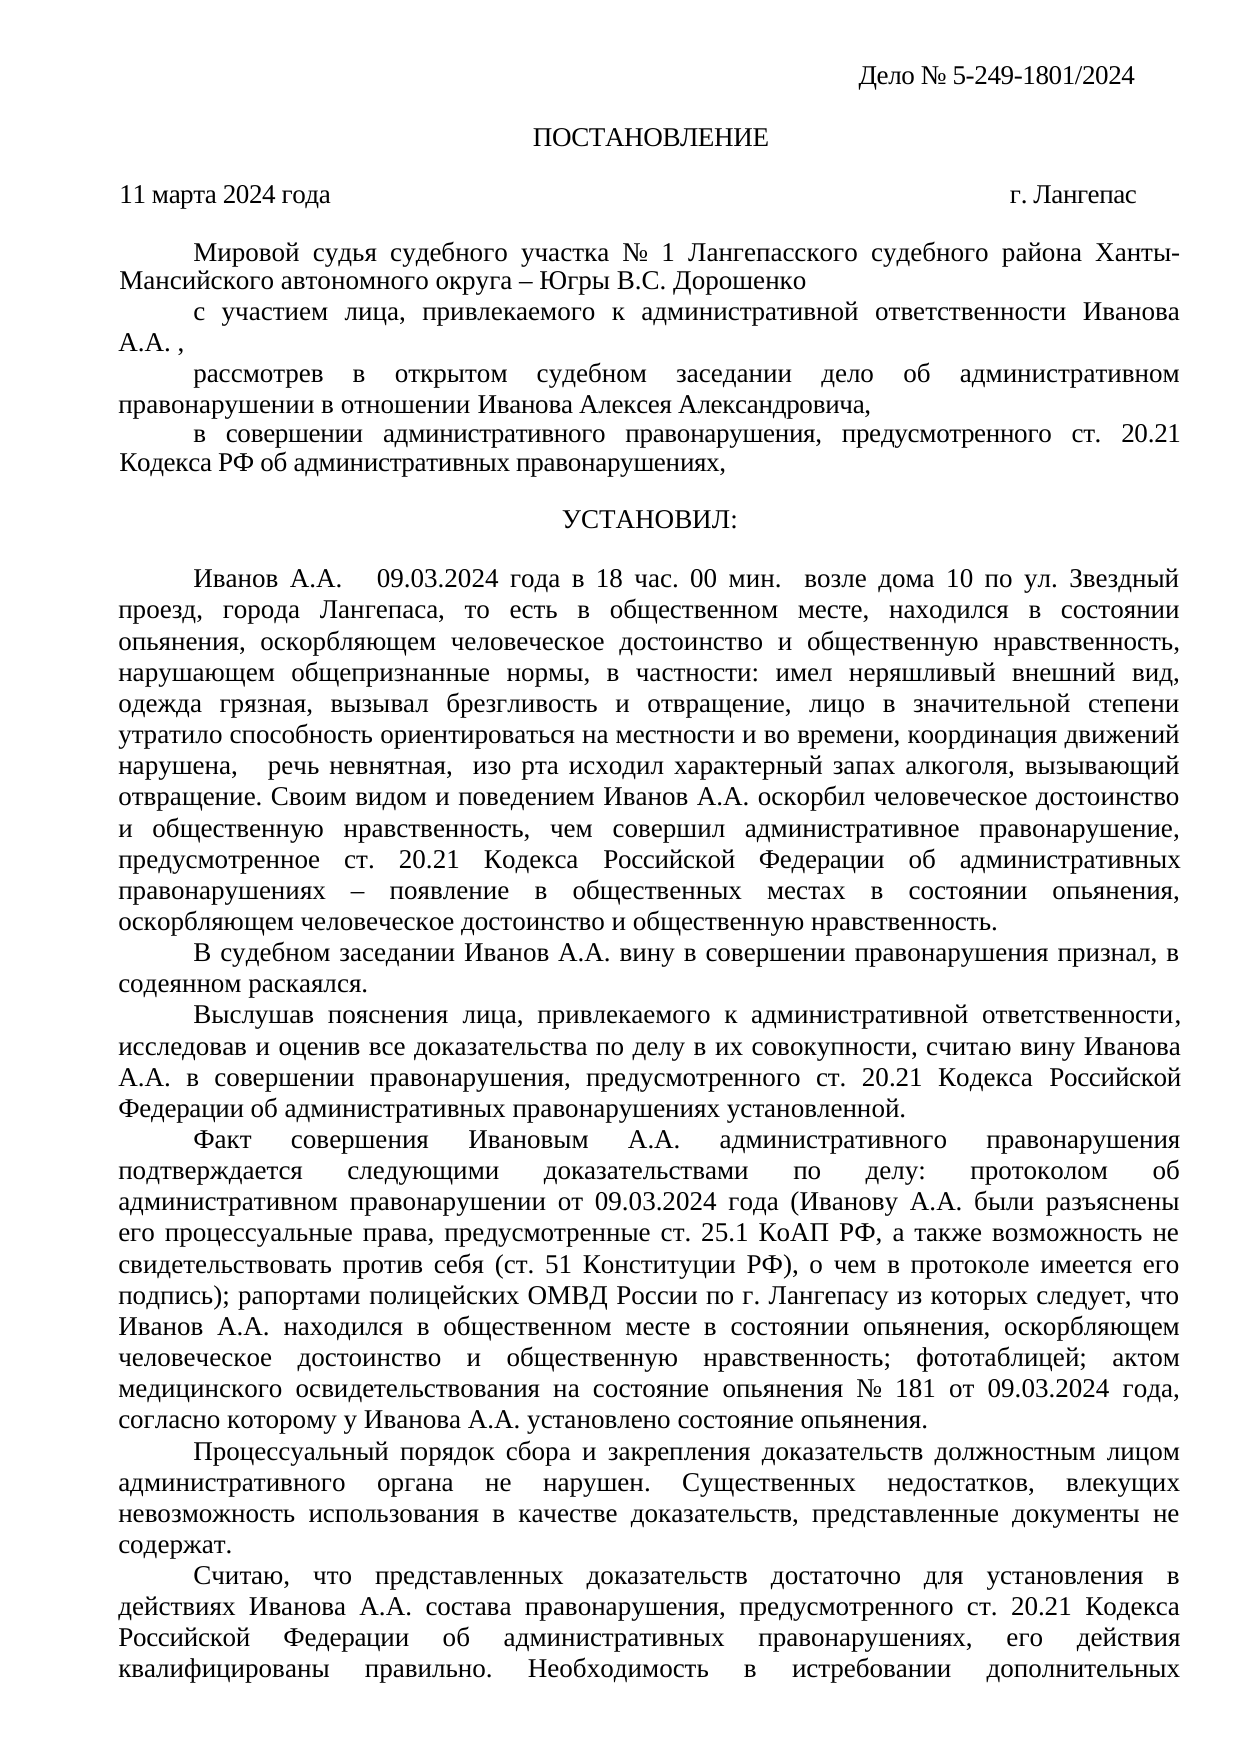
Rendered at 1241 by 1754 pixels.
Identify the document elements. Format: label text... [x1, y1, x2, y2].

text Процессуальный порядок сбора и закрепления доказательств должностным лицом административного органа не нарушен. Существенных недостатков, влекущих невозможность использования в качестве доказательств, представленные документы не содержат. [118, 1434, 1181, 1559]
text Факт совершения Ивановым А.А. административного правонарушения подтверждается следующими доказательствами по делу: протоколом об административном правонарушении от 09.03.2024 года (Иванову А.А. были разъяснены его процессуальные права, предусмотренные ст. 25.1 КоАП РФ, а также возможность не свидетельствовать против себя (ст. 51 Конституции РФ), о чем в протоколе имеется его подпись); рапортами полицейских ОМВД России по г. Лангепасу из которых следует, что Иванов А.А. находился в общественном месте в состоянии опьянения, оскорбляющем человеческое достоинство и общественную нравственность; фототаблицей; актом медицинского освидетельствования на состояние опьянения № 181 от 09.03.2024 года, согласно которому у Иванова А.А. установлено состояние опьянения. [118, 1123, 1181, 1434]
text рассмотрев в открытом судебном заседании дело об административном правонарушении в отношении Иванова Алексея Александровича, [118, 357, 1181, 420]
title Дело № 5-249-1801/2024 [121, 59, 1181, 90]
text Мировой судья судебного участка № 1 Лангепасского судебного района Ханты-Мансийского автономного округа – Югры В.С. Дорошенко [119, 238, 1181, 295]
text Выслушав пояснения лица, привлекаемого к административной ответственности, исследовав и оценив все доказательства по делу в их совокупности, считаю вину Иванова А.А. в совершении правонарушения, предусмотренного ст. 20.21 Кодекса Российской Федерации об административных правонарушениях установленной. [118, 998, 1181, 1123]
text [118, 1559, 1181, 1684]
text В судебном заседании Иванов А.А. вину в совершении правонарушения признал, в содеянном раскаялся. [118, 936, 1181, 998]
title ПОСТАНОВЛЕНИЕ [121, 121, 1181, 152]
text с участием лица, привлекаемого к административной ответственности Иванова А.А. , [118, 295, 1181, 357]
text Иванов А.А. 09.03.2024 года в 18 час. 00 мин. возле дома 10 по ул. Звездный проезд, города Лангепаса, то есть в общественном месте, находился в состоянии опьянения, оскорбляющем человеческое достоинство и общественную нравственность, нарушающем общепризнанные нормы, в частности: имел неряшливый внешний вид, одежда грязная, вызывал брезгливость и отвращение, лицо в значительной степени утратило способность ориентироваться на местности и во времени, координация движений нарушена, речь невнятная, изо рта исходил характерный запах алкоголя, вызывающий отвращение. Своим видом и поведением Иванов А.А. оскорбил человеческое достоинство и общественную нравственность, чем совершил административное правонарушение, предусмотренное ст. 20.21 Кодекса Российской Федерации об административных правонарушениях – появление в общественных местах в состоянии опьянения, оскорбляющем человеческое достоинство и общественную нравственность. [118, 562, 1181, 936]
text 11 марта 2024 года г. Лангепас [119, 181, 1181, 209]
text в совершении административного правонарушения, предусмотренного ст. 20.21 Кодекса РФ об административных правонарушениях, [119, 420, 1181, 477]
text УСТАНОВИЛ: [118, 505, 1181, 534]
